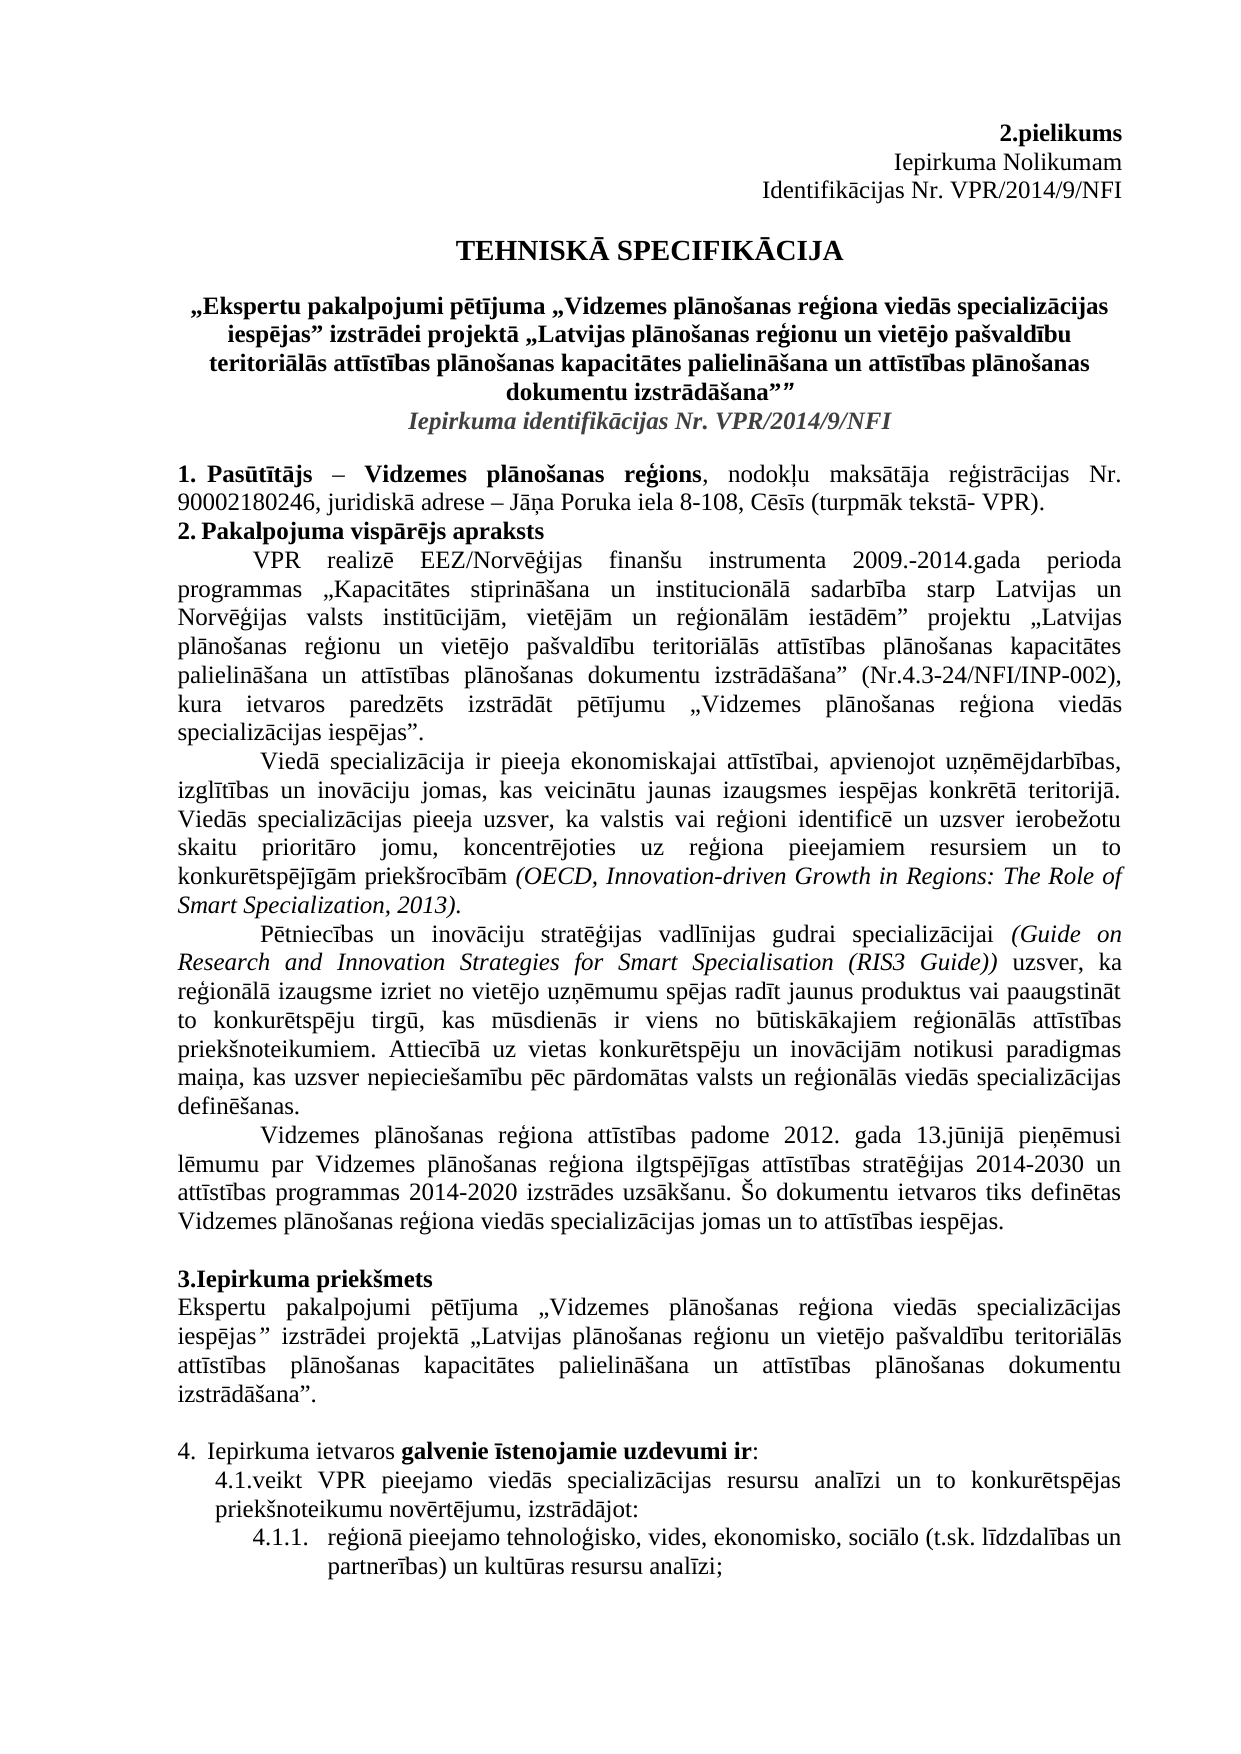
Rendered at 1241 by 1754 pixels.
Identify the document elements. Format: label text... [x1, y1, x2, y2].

subtitle Tehniskā specifikācija [177, 233, 1122, 267]
text 4.1.veikt VPR pieejamo viedās specializācijas resursu analīzi un to konkurētspējas priekšnoteikumu novērtējumu, izstrādājot: [215, 1465, 1122, 1522]
text Vidzemes plānošanas reģiona attīstības padome 2012. gada 13.jūnijā pieņēmusi lēmumu par Vidzemes plānošanas reģiona ilgtspējīgas attīstības stratēģijas 2014-2030 un attīstības programmas 2014-2020 izstrādes uzsākšanu. Šo dokumentu ietvaros tiks definētas Vidzemes plānošanas reģiona viedās specializācijas jomas un to attīstības iespējas. [177, 1120, 1122, 1235]
list reģionā pieejamo tehnoloģisko, vides, ekonomisko, sociālo (t.sk. līdzdalības un partnerības) un kultūras resursu analīzi; [252, 1522, 1122, 1580]
text Identifikācijas Nr. VPR/2014/9/NFI [177, 176, 1122, 204]
text 4. Iepirkuma ietvaros galvenie īstenojamie uzdevumi ir: [177, 1436, 1122, 1465]
text Pētniecības un inovāciju stratēģijas vadlīnijas gudrai specializācijai (Guide on Research and Innovation Strategies for Smart Specialisation (RIS3 Guide)) uzsver, ka reģionālā izaugsme izriet no vietējo uzņēmumu spējas radīt jaunus produktus vai paaugstināt to konkurētspēju tirgū, kas mūsdienās ir viens no būtiskākajiem reģionālās attīstības priekšnoteikumiem. Attiecībā uz vietas konkurētspēju un inovācijām notikusi paradigmas maiņa, kas uzsver nepieciešamību pēc pārdomātas valsts un reģionālās viedās specializācijas definēšanas. [177, 919, 1122, 1120]
text 2. Pakalpojuma vispārējs apraksts [177, 516, 1122, 545]
subtitle „Ekspertu pakalpojumi pētījuma „Vidzemes plānošanas reģiona viedās specializācijas iespējas” izstrādei projektā „Latvijas plānošanas reģionu un vietējo pašvaldību teritoriālās attīstības plānošanas kapacitātes palielināšana un attīstības plānošanas dokumentu izstrādāšana”” [177, 291, 1122, 406]
text VPR realizē EEZ/Norvēģijas finanšu instrumenta 2009.-2014.gada perioda programmas „Kapacitātes stiprināšana un institucionālā sadarbība starp Latvijas un Norvēģijas valsts institūcijām, vietējām un reģionālām iestādēm” projektu „Latvijas plānošanas reģionu un vietējo pašvaldību teritoriālās attīstības plānošanas kapacitātes palielināšana un attīstības plānošanas dokumentu izstrādāšana” (Nr.4.3-24/NFI/INP-002), kura ietvaros paredzēts izstrādāt pētījumu „Vidzemes plānošanas reģiona viedās specializācijas iespējas”. [177, 545, 1122, 746]
text Iepirkuma Nolikumam [177, 147, 1122, 176]
subtitle Iepirkuma identifikācijas Nr. VPR/2014/9/NFI [177, 406, 1122, 434]
text Viedā specializācija ir pieeja ekonomiskajai attīstībai, apvienojot uzņēmējdarbības, izglītības un inovāciju jomas, kas veicinātu jaunas izaugsmes iespējas konkrētā teritorijā. Viedās specializācijas pieeja uzsver, ka valstis vai reģioni identificē un uzsver ierobežotu skaitu prioritāro jomu, koncentrējoties uz reģiona pieejamiem resursiem un to konkurētspējīgām priekšrocībām (OECD, Innovation-driven Growth in Regions: The Role of Smart Specialization, 2013). [177, 746, 1122, 919]
text 2.pielikums [177, 118, 1122, 147]
text 1. Pasūtītājs – Vidzemes plānošanas reģions, nodokļu maksātāja reģistrācijas Nr. 90002180246, juridiskā adrese – Jāņa Poruka iela 8-108, Cēsīs (turpmāk tekstā- VPR). [177, 459, 1122, 516]
text 3.Iepirkuma priekšmets [177, 1264, 1122, 1292]
text Ekspertu pakalpojumi pētījuma „Vidzemes plānošanas reģiona viedās specializācijas iespējas” izstrādei projektā „Latvijas plānošanas reģionu un vietējo pašvaldību teritoriālās attīstības plānošanas kapacitātes palielināšana un attīstības plānošanas dokumentu izstrādāšana”. [177, 1292, 1122, 1407]
